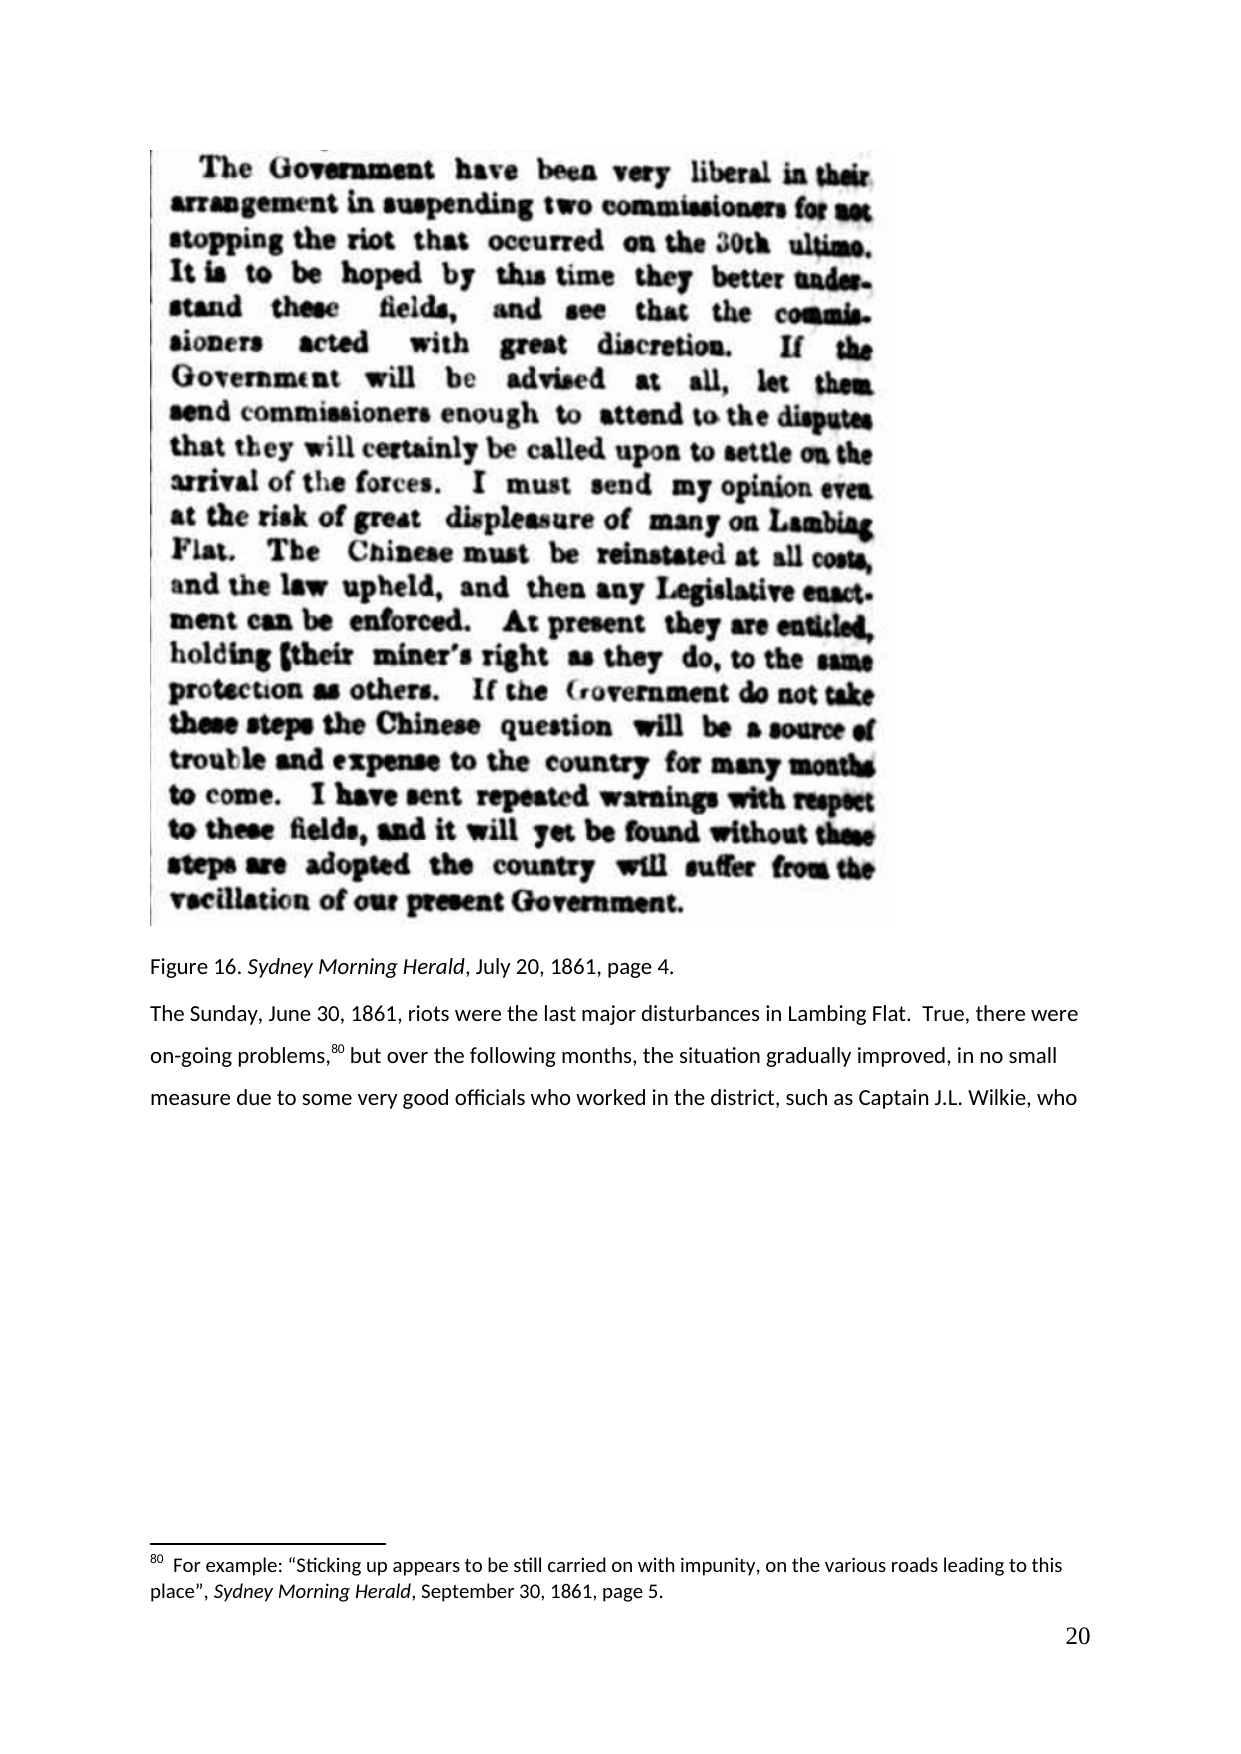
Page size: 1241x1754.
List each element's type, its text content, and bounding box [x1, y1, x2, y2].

text Figure 16. Sydney Morning Herald, July 20, 1861, page 4. [150, 952, 1087, 980]
text The Sunday, June 30, 1861, riots were the last major disturbances in Lambing Flat. True, there were on-going problems, but over the following months, the situation gradually improved, in no small measure due to some very good officials who worked in the district, such as Captain J.L. Wilkie, who [150, 999, 1087, 1111]
picture [150, 150, 890, 926]
